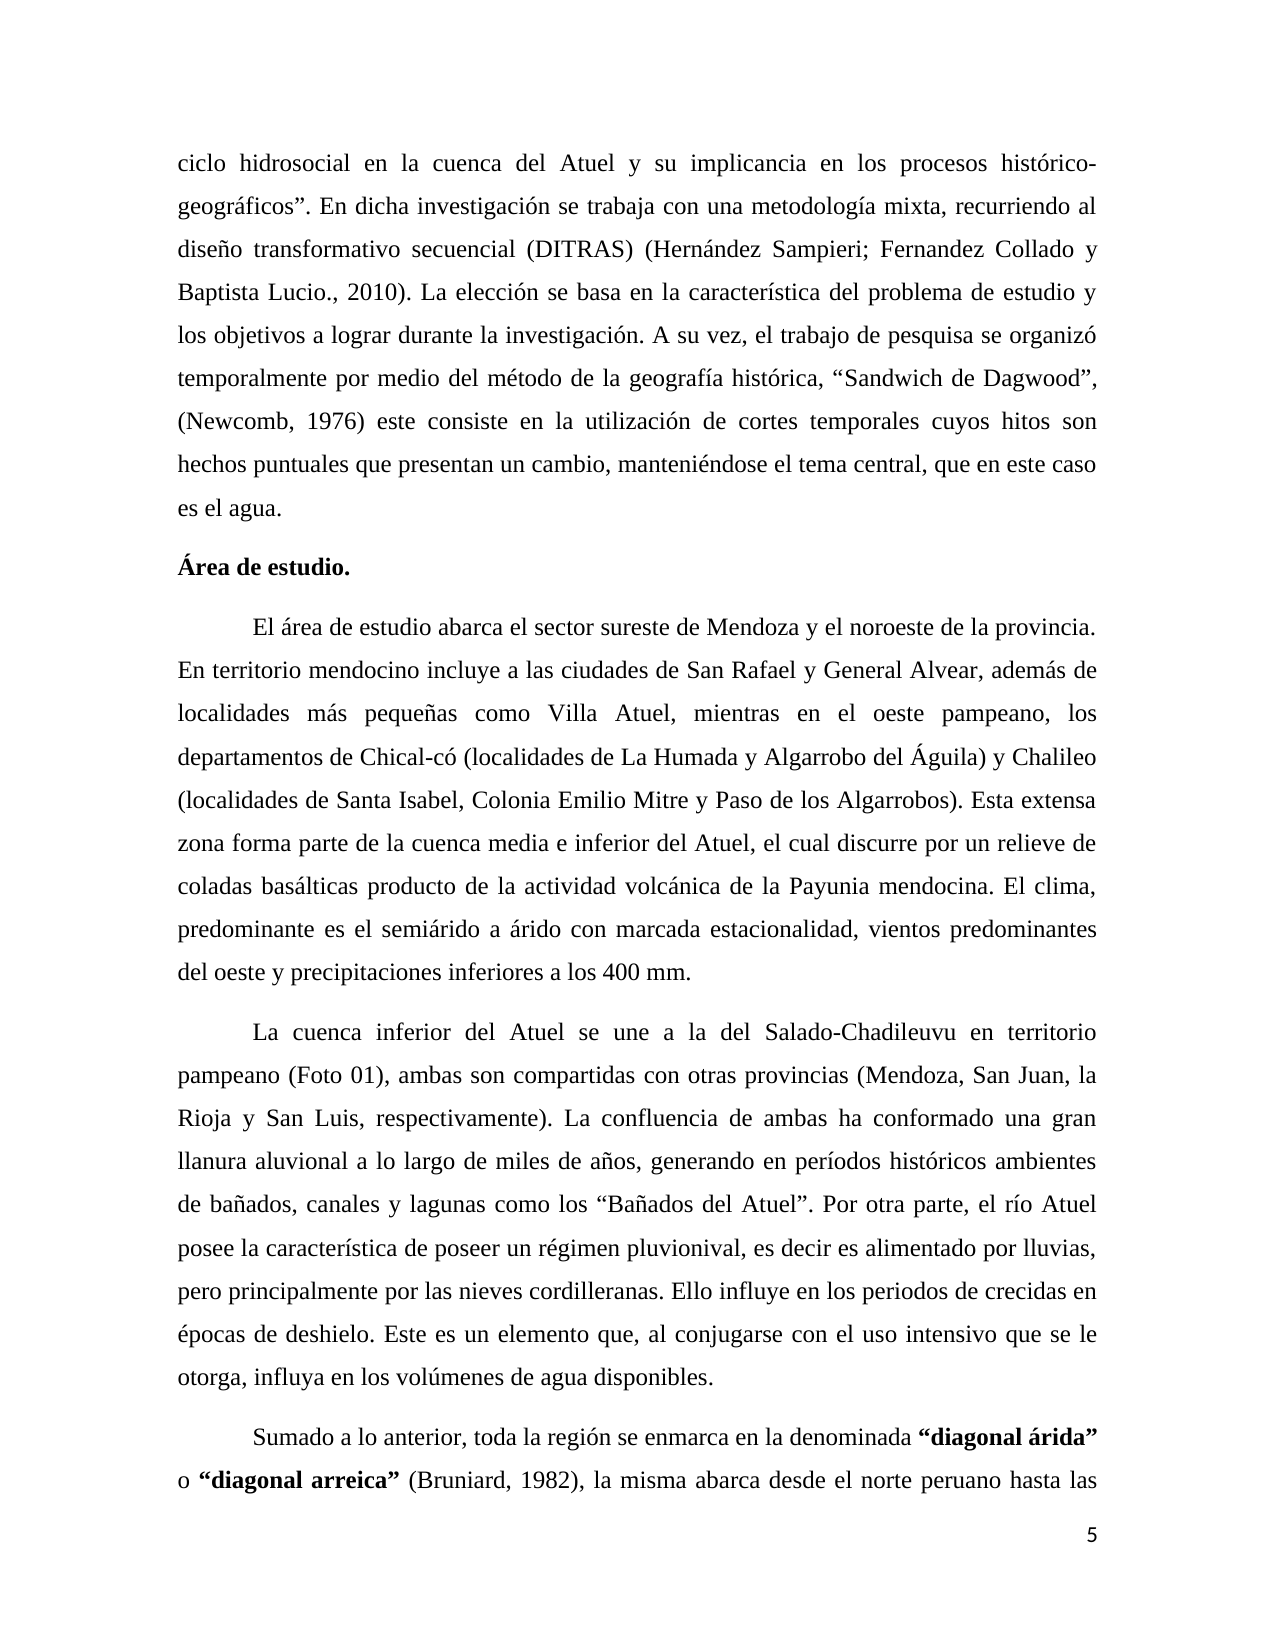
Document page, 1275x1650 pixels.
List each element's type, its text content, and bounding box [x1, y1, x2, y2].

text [177, 148, 1098, 521]
text La cuenca inferior del Atuel se une a la del Salado-Chadileuvu en territorio pampeano (Foto 01), ambas son compartidas con otras provincias (Mendoza, San Juan, la Rioja y San Luis, respectivamente). La confluencia de ambas ha conformado una gran llanura aluvional a lo largo de miles de años, generando en períodos históricos ambientes de bañados, canales y lagunas como los “Bañados del Atuel”. Por otra parte, el río Atuel posee la característica de poseer un régimen pluvionival, es decir es alimentado por lluvias, pero principalmente por las nieves cordilleranas. Ello influye en los periodos de crecidas en épocas de deshielo. Este es un elemento que, al conjugarse con el uso intensivo que se le otorga, influya en los volúmenes de agua disponibles. [177, 1017, 1098, 1391]
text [177, 1422, 1098, 1494]
text Área de estudio. [177, 552, 1098, 581]
text El área de estudio abarca el sector sureste de Mendoza y el noroeste de la provincia. En territorio mendocino incluye a las ciudades de San Rafael y General Alvear, además de localidades más pequeñas como Villa Atuel, mientras en el oeste pampeano, los departamentos de Chical-có (localidades de La Humada y Algarrobo del Águila) y Chalileo (localidades de Santa Isabel, Colonia Emilio Mitre y Paso de los Algarrobos). Esta extensa zona forma parte de la cuenca media e inferior del Atuel, el cual discurre por un relieve de coladas basálticas producto de la actividad volcánica de la Payunia mendocina. El clima, predominante es el semiárido a árido con marcada estacionalidad, vientos predominantes del oeste y precipitaciones inferiores a los 400 mm. [177, 612, 1098, 986]
